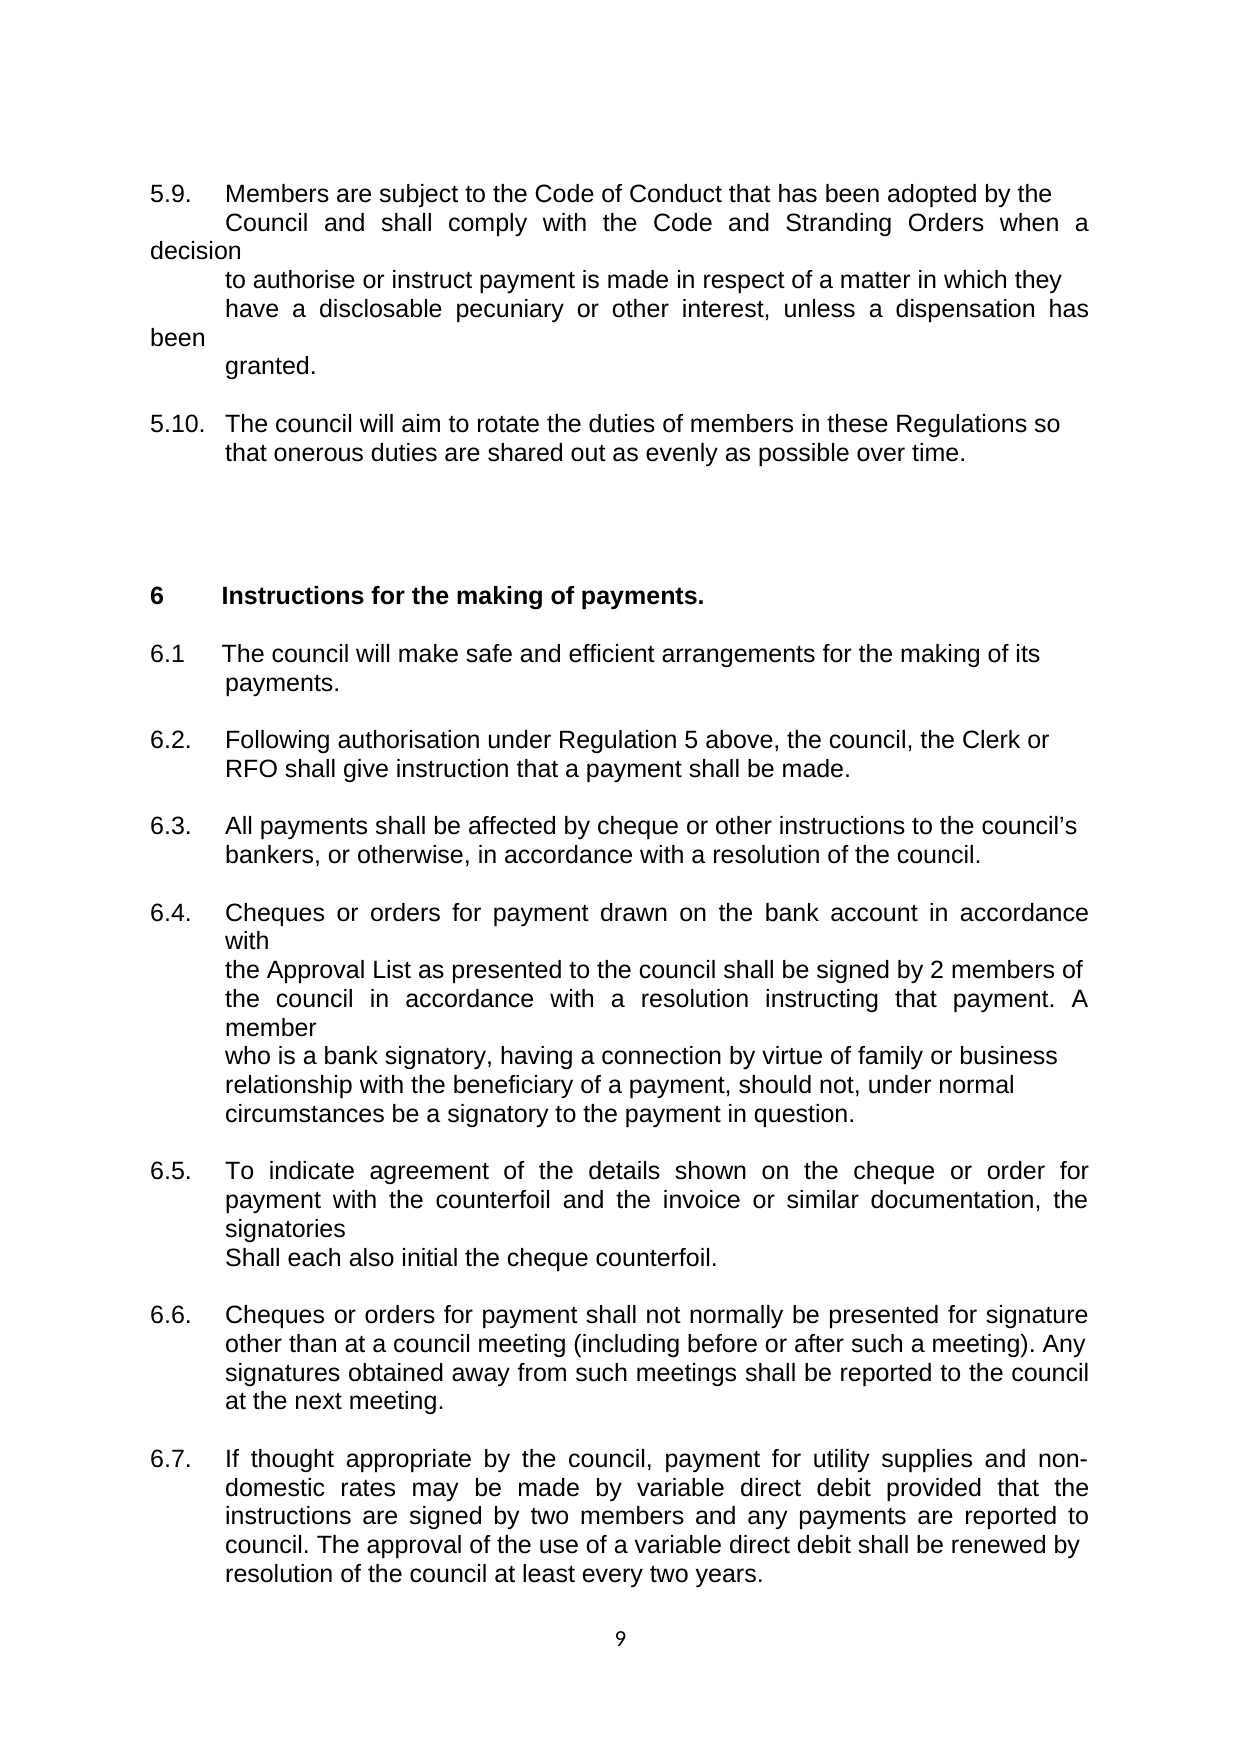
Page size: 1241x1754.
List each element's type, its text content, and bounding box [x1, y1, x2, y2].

text that onerous duties are shared out as evenly as possible over time. [150, 437, 1090, 466]
list Cheques or orders for payment drawn on the bank account in accordance with [150, 897, 1090, 955]
text resolution of the council at least every two years. [225, 1559, 1090, 1587]
text 5.9. Members are subject to the Code of Conduct that has been adopted by the [150, 179, 1090, 207]
text circumstances be a signatory to the payment in question. [225, 1099, 1090, 1127]
text signatures obtained away from such meetings shall be reported to the council at the next meeting. [225, 1357, 1090, 1415]
list All payments shall be affected by cheque or other instructions to the council’s [150, 811, 1090, 840]
text RFO shall give instruction that a payment shall be made. [225, 754, 1090, 782]
text to authorise or instruct payment is made in respect of a matter in which they [150, 265, 1090, 294]
list If thought appropriate by the council, payment for utility supplies and non-domestic rates may be made by variable direct debit provided that the instructions are signed by two members and any payments are reported to council. The approval of the use of a variable direct debit shall be renewed by [150, 1444, 1090, 1559]
text have a disclosable pecuniary or other interest, unless a dispensation has been [150, 294, 1090, 351]
text the Approval List as presented to the council shall be signed by 2 members of [225, 955, 1090, 984]
text Shall each also initial the cheque counterfoil. [225, 1242, 1090, 1271]
list Instructions for the making of payments. [150, 581, 1090, 610]
list The council will make safe and efficient arrangements for the making of its [150, 639, 1090, 667]
text relationship with the beneficiary of a payment, should not, under normal [225, 1070, 1090, 1099]
text 5.10. The council will aim to rotate the duties of members in these Regulations so [150, 409, 1090, 437]
text Council and shall comply with the Code and Stranding Orders when a decision [150, 207, 1090, 265]
list Cheques or orders for payment shall not normally be presented for signature other than at a council meeting (including before or after such a meeting). Any [150, 1300, 1090, 1357]
text granted. [150, 351, 1090, 380]
list Following authorisation under Regulation 5 above, the council, the Clerk or [150, 725, 1090, 754]
text bankers, or otherwise, in accordance with a resolution of the council. [225, 840, 1090, 869]
text who is a bank signatory, having a connection by virtue of family or business [225, 1041, 1090, 1070]
list To indicate agreement of the details shown on the cheque or order for payment with the counterfoil and the invoice or similar documentation, the signatories [150, 1156, 1090, 1242]
text payments. [225, 667, 1090, 696]
text the council in accordance with a resolution instructing that payment. A member [225, 984, 1090, 1041]
